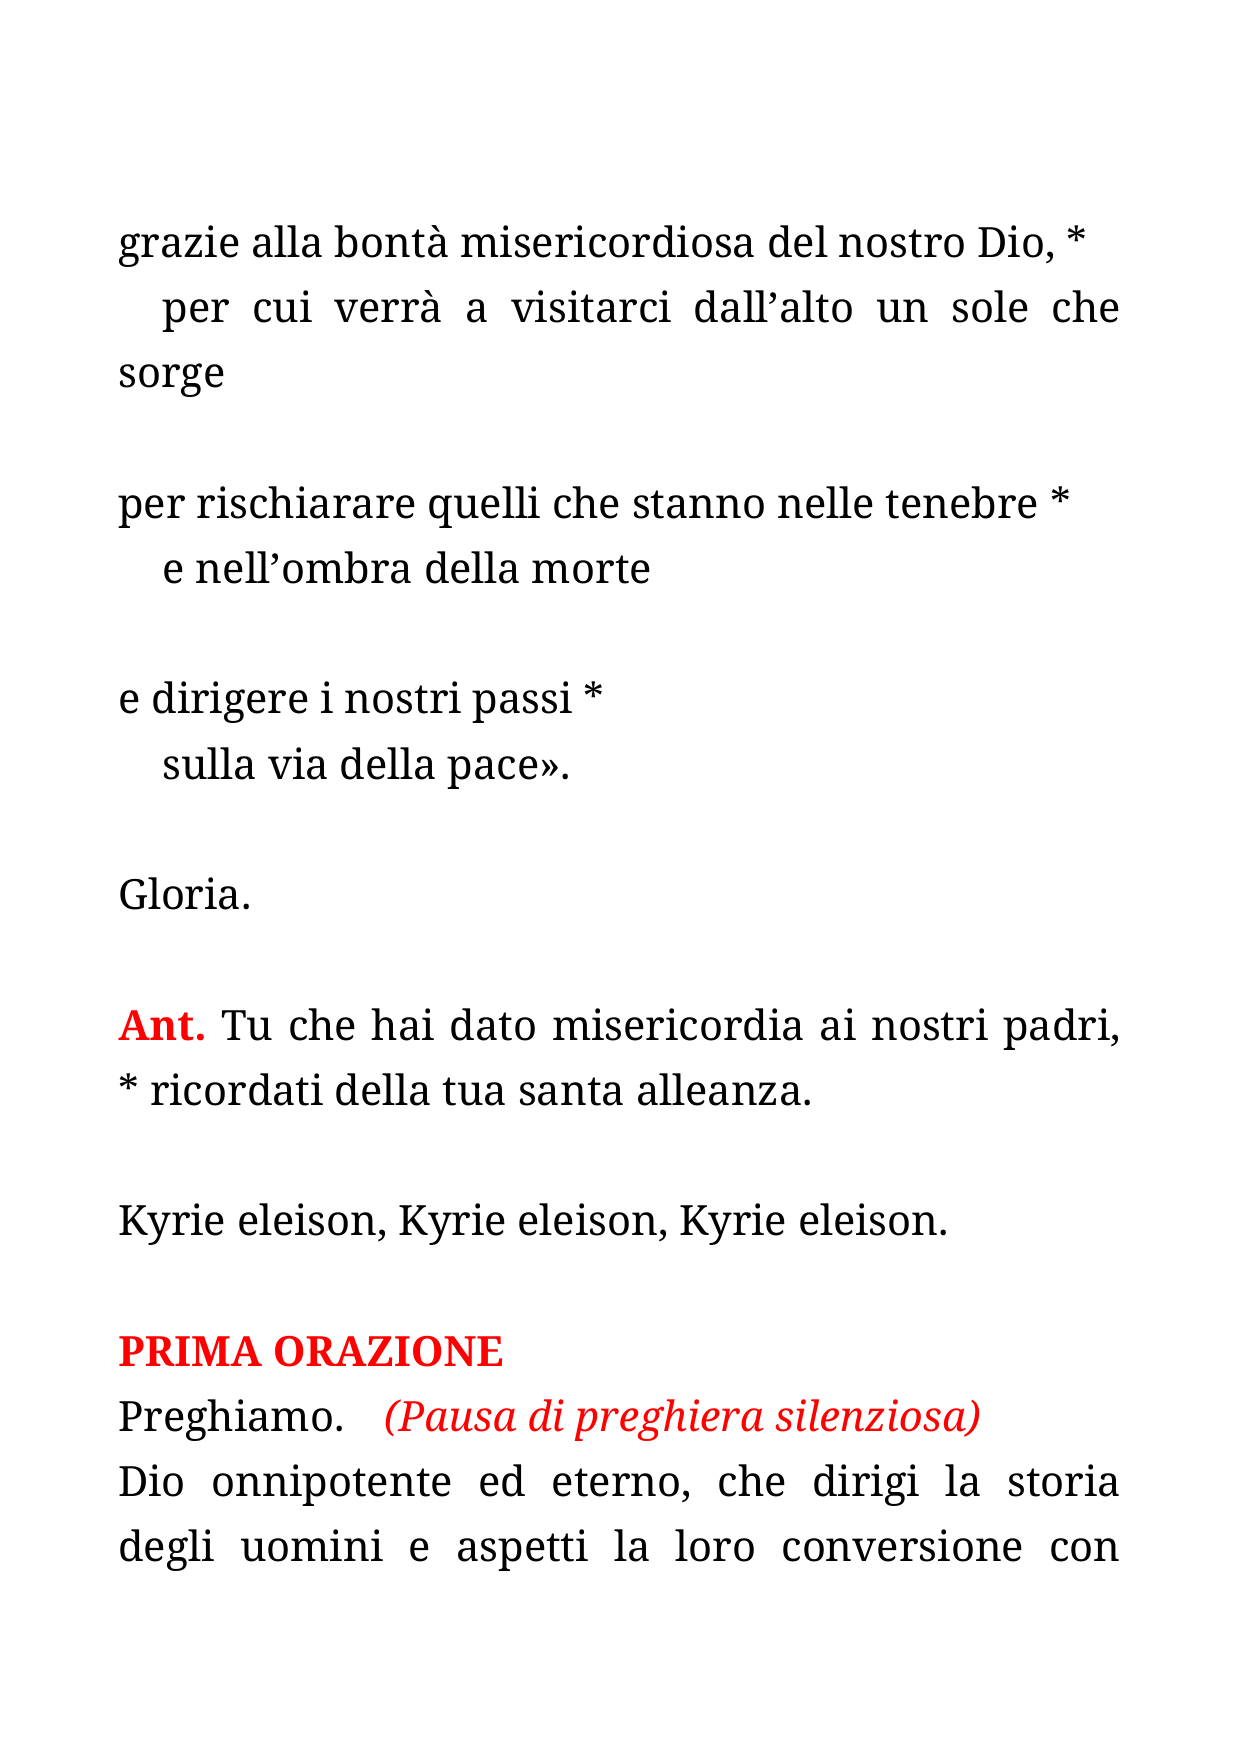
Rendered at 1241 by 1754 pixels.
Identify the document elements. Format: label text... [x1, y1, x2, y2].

text grazie alla bontà misericordiosa del nostro Dio, * [118, 213, 1122, 269]
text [118, 1452, 1122, 1574]
text per rischiarare quelli che stanno nelle tenebre * [118, 474, 1122, 530]
text e nell’ombra della morte [118, 539, 1122, 596]
text Gloria. [118, 865, 1122, 922]
text per cui verrà a visitarci dall’alto un sole che sorge [118, 278, 1122, 400]
text e dirigere i nostri passi * [118, 669, 1122, 726]
text sulla via della pace». [118, 734, 1122, 791]
text Preghiamo. (Pausa di preghiera silenziosa) [118, 1387, 1122, 1443]
text Ant. Tu che hai dato misericordia ai nostri padri, * ricordati della tua santa alleanza. [118, 995, 1122, 1117]
text Kyrie eleison, Kyrie eleison, Kyrie eleison. [118, 1191, 1122, 1248]
text PRIMA ORAZIONE [118, 1321, 1122, 1378]
